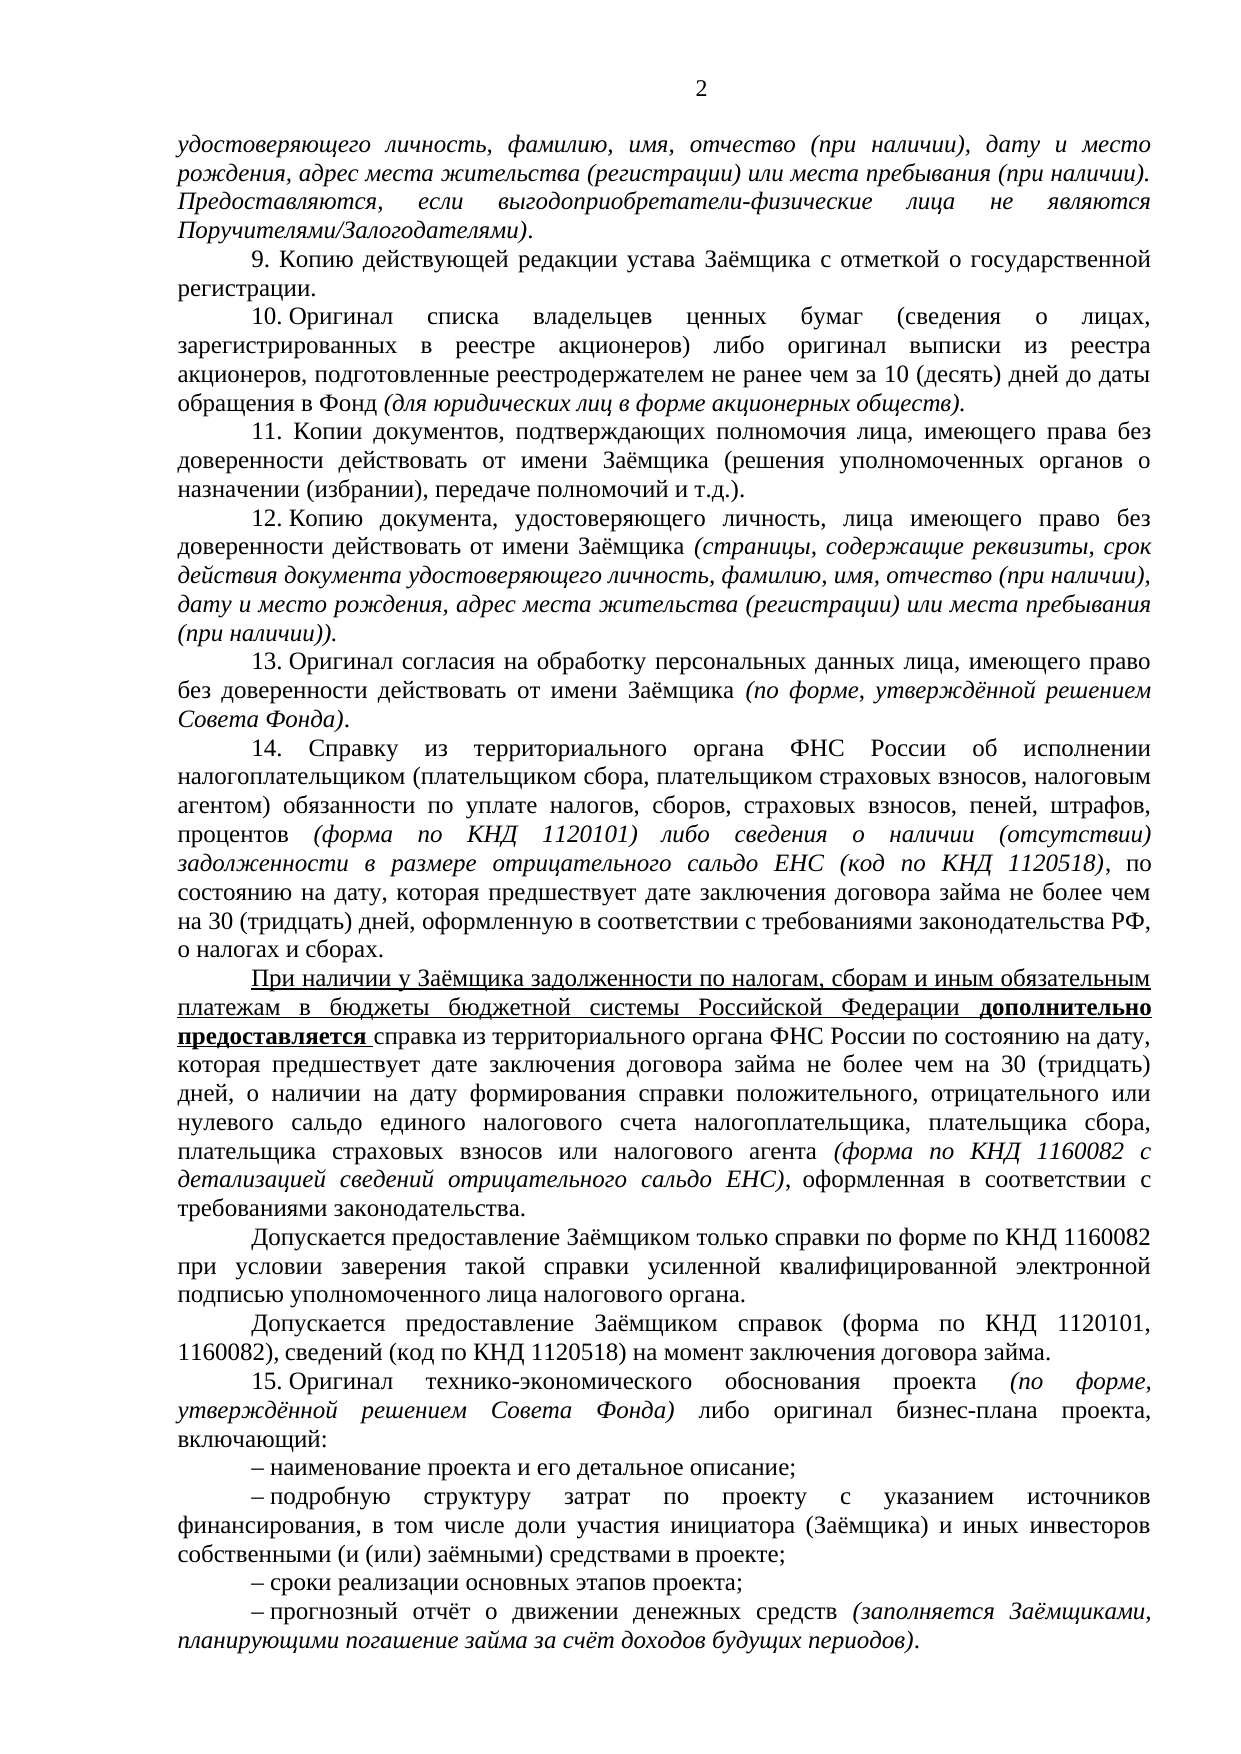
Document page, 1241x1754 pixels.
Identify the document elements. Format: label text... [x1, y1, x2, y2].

text Допускается предоставление Заёмщиком только справки по форме по КНД 1160082 при условии заверения такой справки усиленной квалифицированной электронной подписью уполномоченного лица налогового органа. [177, 1222, 1152, 1308]
text 13. Оригинал согласия на обработку персональных данных лица, имеющего право без доверенности действовать от имени Заёмщика (по форме, утверждённой решением Совета Фонда). [177, 646, 1152, 733]
text 11. Копии документов, подтверждающих полномочия лица, имеющего права без доверенности действовать от имени Заёмщика (решения уполномоченных органов о назначении (избрании), передаче полномочий и т.д.). [177, 416, 1152, 503]
list 15. Оригинал технико-экономического обоснования проекта (по форме, утверждённой решением Совета Фонда) либо оригинал бизнес-плана проекта, включающий: [177, 1366, 1152, 1452]
text При наличии у Заёмщика задолженности по налогам, сборам и иным обязательным платежам в бюджеты бюджетной системы Российской Федерации дополнительно предоставляется справка из территориального органа ФНС России по состоянию на дату, которая предшествует дате заключения договора займа не более чем на 30 (тридцать) дней, о наличии на дату формирования справки положительного, отрицательного или нулевого сальдо единого налогового счета налогоплательщика, плательщика сбора, плательщика страховых взносов или налогового агента (форма по КНД 1160082 с детализацией сведений отрицательного сальдо ЕНС), оформленная в соответствии с требованиями законодательства. [177, 1018, 1152, 1222]
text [177, 129, 1152, 244]
text – наименование проекта и его детальное описание; [177, 1452, 1152, 1481]
text 12. Копию документа, удостоверяющего личность, лица имеющего право без доверенности действовать от имени Заёмщика (страницы, содержащие реквизиты, срок действия документа удостоверяющего личность, фамилию, имя, отчество (при наличии), дату и место рождения, адрес места жительства (регистрации) или места пребывания (при наличии)). [177, 503, 1152, 646]
text 9. Копию действующей редакции устава Заёмщика с отметкой о государственной регистрации. [177, 244, 1152, 301]
text Допускается предоставление Заёмщиком справок (форма по КНД 1120101, 1160082), сведений (код по КНД 1120518) на момент заключения договора займа. [177, 1308, 1152, 1366]
list 14. Справку из территориального органа ФНС России об исполнении налогоплательщиком (плательщиком сбора, плательщиком страховых взносов, налоговым агентом) обязанности по уплате налогов, сборов, страховых взносов, пеней, штрафов, процентов (форма по КНД 1120101) либо сведения о наличии (отсутствии) задолженности в размере отрицательного сальдо ЕНС (код по КНД 1120518), по состоянию на дату, которая предшествует дате заключения договора займа не более чем на 30 (тридцать) дней, оформленную в соответствии с требованиями законодательства РФ, о налогах и сборах. [177, 733, 1152, 963]
text При наличии у Заёмщика задолженности по налогам, сборам и иным обязательным платежам в бюджеты бюджетной системы Российской Федерации дополнительно предоставляется справка из территориального органа ФНС России по состоянию на дату, которая предшествует дате заключения договора займа не более чем на 30 (тридцать) дней, о наличии на дату формирования справки положительного, отрицательного или нулевого сальдо единого налогового счета налогоплательщика, плательщика сбора, плательщика страховых взносов или налогового агента (форма по КНД 1160082 с детализацией сведений отрицательного сальдо ЕНС), оформленная в соответствии с требованиями законодательства. [177, 963, 1152, 1017]
text 10. Оригинал списка владельцев ценных бумаг (сведения о лицах, зарегистрированных в реестре акционеров) либо оригинал выписки из реестра акционеров, подготовленные реестродержателем не ранее чем за 10 (десять) дней до даты обращения в Фонд (для юридических лиц в форме акционерных обществ). [177, 301, 1152, 416]
text – прогнозный отчёт о движении денежных средств (заполняется Заёмщиками, планирующими погашение займа за счёт доходов будущих периодов). [177, 1596, 1152, 1654]
text – сроки реализации основных этапов проекта; [177, 1567, 1152, 1596]
text – подробную структуру затрат по проекту с указанием источников финансирования, в том числе доли участия инициатора (Заёмщика) и иных инвесторов собственными (и (или) заёмными) средствами в проекте; [177, 1481, 1152, 1567]
